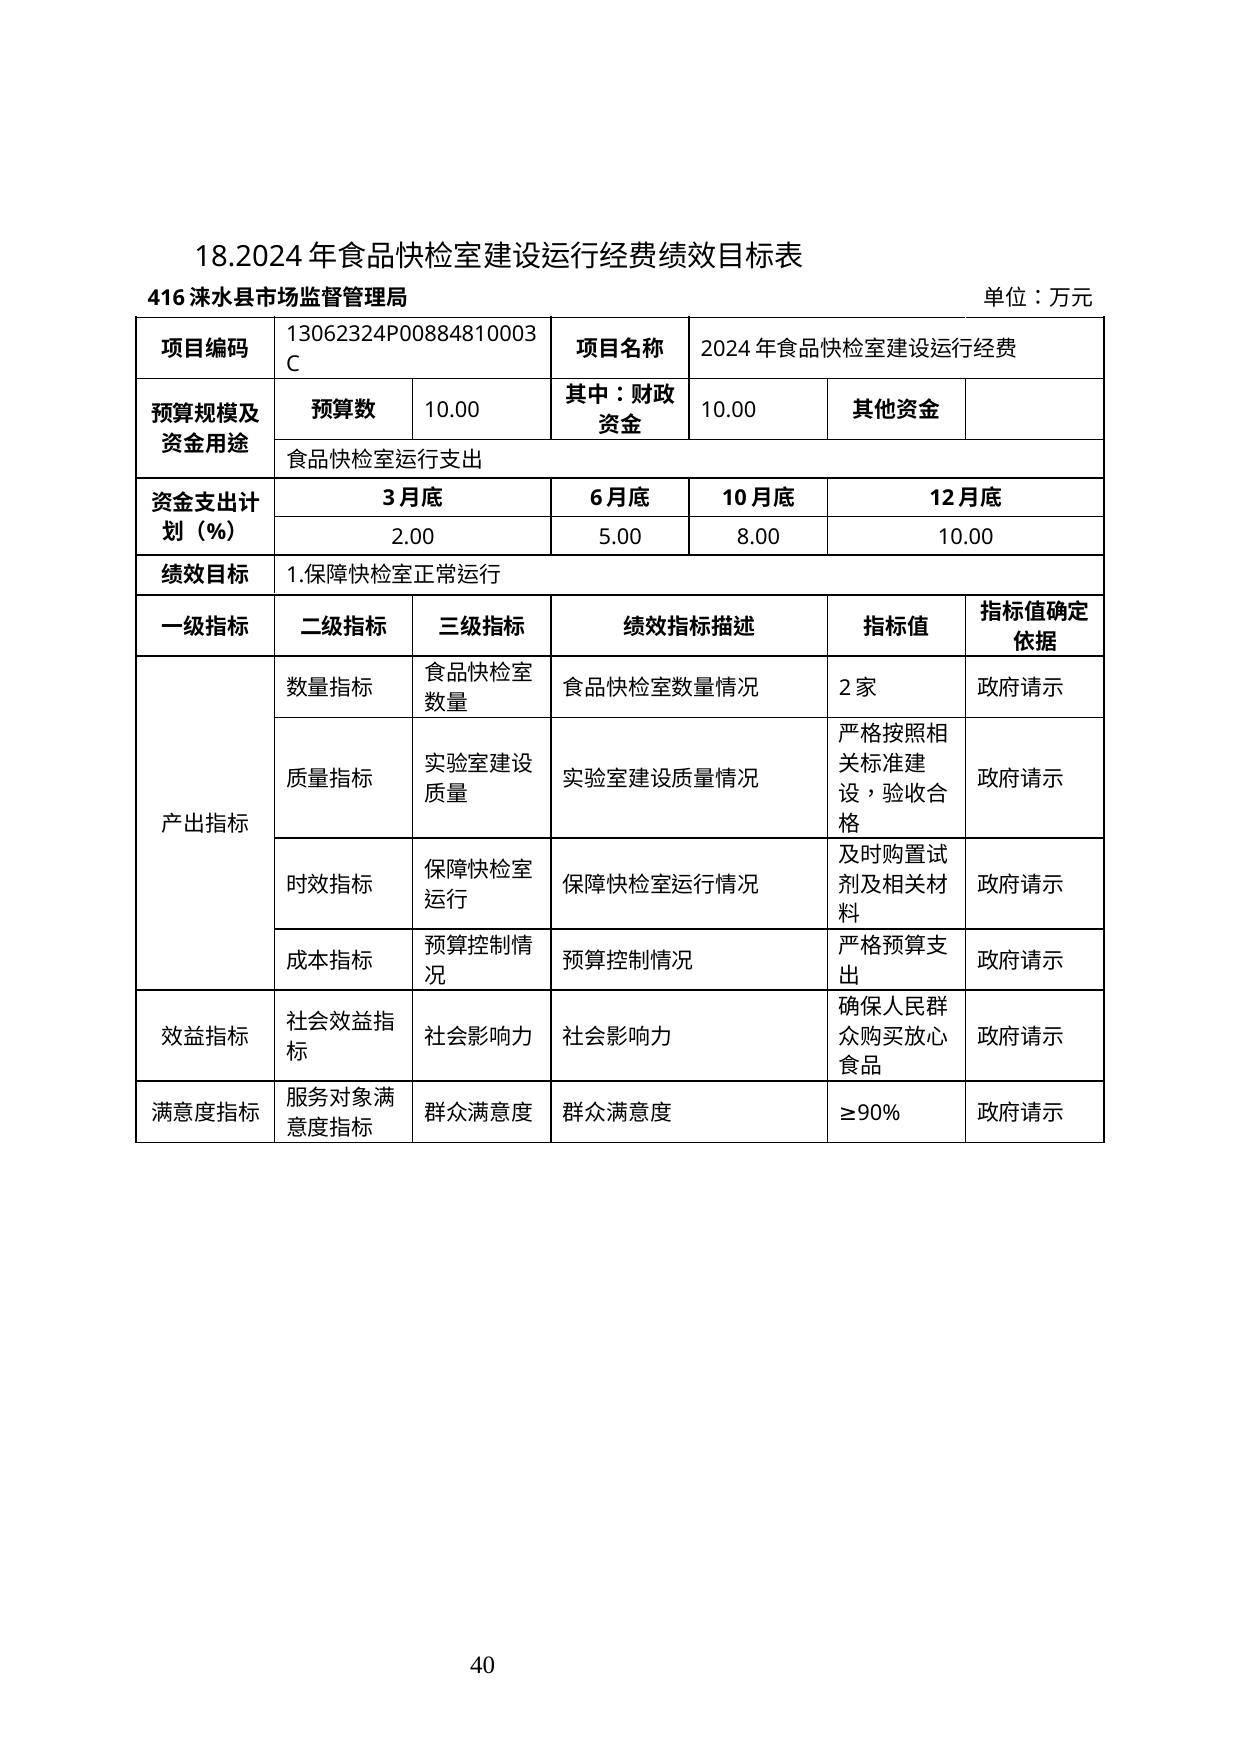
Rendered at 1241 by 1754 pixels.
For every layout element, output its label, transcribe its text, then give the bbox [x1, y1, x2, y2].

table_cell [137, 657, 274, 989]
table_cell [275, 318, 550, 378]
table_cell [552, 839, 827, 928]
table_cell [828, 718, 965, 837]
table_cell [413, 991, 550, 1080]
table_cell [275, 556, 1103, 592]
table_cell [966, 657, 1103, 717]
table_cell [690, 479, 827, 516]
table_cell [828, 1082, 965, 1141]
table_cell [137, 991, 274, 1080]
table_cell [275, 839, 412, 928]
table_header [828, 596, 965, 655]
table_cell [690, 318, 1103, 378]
text 18.2024年食品快检室建设运行经费绩效目标表 [136, 235, 1104, 275]
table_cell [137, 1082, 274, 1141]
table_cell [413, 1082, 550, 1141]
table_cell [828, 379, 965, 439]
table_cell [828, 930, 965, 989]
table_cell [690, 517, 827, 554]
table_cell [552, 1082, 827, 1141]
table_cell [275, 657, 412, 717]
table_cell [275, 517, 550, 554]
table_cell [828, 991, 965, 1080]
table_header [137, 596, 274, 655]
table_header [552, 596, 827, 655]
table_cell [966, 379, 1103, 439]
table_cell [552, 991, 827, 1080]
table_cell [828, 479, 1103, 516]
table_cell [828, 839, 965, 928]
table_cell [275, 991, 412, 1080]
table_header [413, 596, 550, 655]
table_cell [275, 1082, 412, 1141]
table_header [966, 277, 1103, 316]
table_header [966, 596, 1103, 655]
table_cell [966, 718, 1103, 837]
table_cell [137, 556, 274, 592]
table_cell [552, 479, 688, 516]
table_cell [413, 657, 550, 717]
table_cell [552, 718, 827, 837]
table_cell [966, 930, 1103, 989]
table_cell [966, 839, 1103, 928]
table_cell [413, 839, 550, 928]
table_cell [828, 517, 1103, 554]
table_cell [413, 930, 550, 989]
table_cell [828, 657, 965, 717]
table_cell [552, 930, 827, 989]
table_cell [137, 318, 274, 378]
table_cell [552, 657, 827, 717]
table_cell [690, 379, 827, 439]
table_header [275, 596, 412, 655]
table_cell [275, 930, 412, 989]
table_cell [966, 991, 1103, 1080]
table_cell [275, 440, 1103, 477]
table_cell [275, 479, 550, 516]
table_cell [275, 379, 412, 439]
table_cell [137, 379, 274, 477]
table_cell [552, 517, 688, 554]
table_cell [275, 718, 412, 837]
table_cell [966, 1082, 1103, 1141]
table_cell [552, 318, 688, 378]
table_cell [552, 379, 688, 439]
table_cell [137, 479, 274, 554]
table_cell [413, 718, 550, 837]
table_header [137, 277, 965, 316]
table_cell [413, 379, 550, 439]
